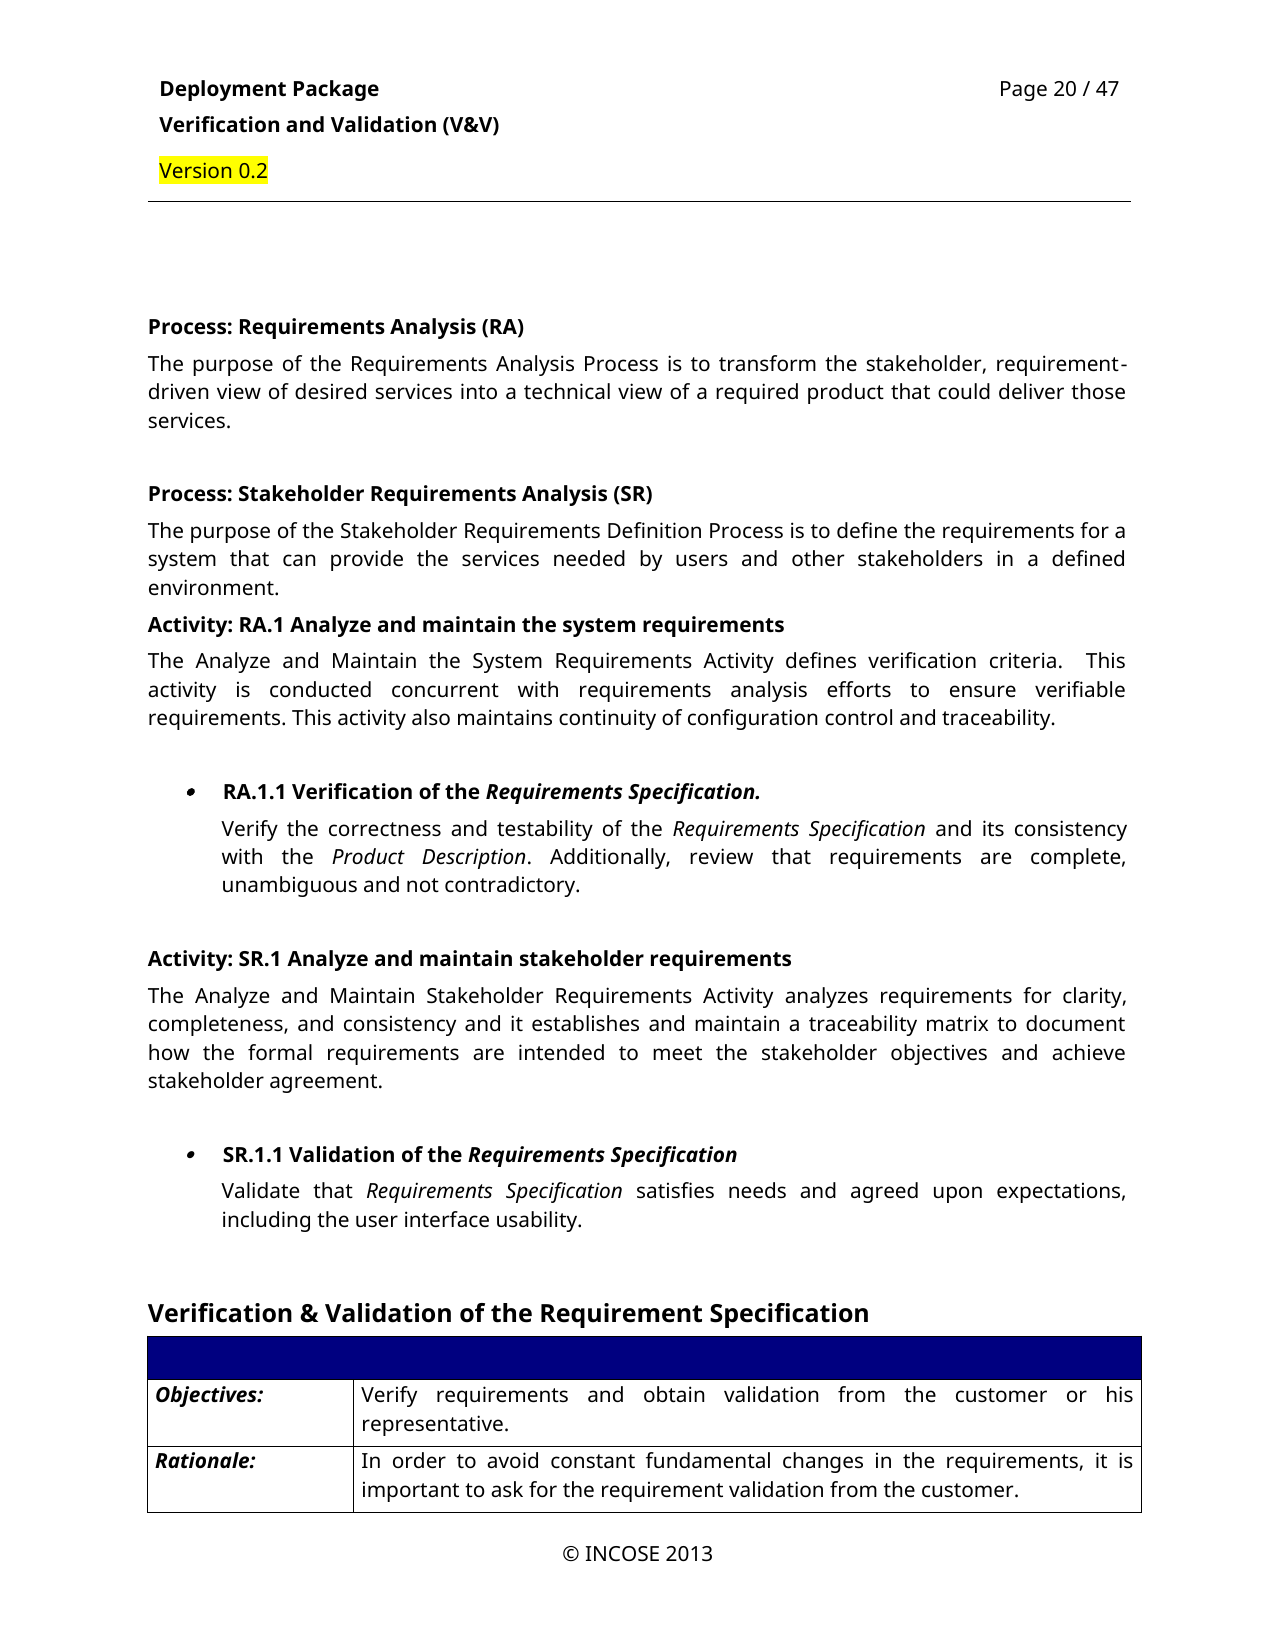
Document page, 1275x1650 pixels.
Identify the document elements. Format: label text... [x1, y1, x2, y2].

text Validate that Requirements Specification satisfies needs and agreed upon expectations, including the user interface usability. [221, 1177, 1127, 1233]
text Activity: RA.1 Analyze and maintain the system requirements [148, 610, 1127, 638]
text The Analyze and Maintain Stakeholder Requirements Activity analyzes requirements for clarity, completeness, and consistency and it establishes and maintain a traceability matrix to document how the formal requirements are intended to meet the stakeholder objectives and achieve stakeholder agreement. [148, 981, 1127, 1095]
list SR.1.1 Validation of the Requirements Specification [185, 1140, 1127, 1168]
subtitle Verification & Validation of the Requirement Specification [148, 1295, 1127, 1329]
text Process: Stakeholder Requirements Analysis (SR) [148, 479, 1127, 508]
text The purpose of the Requirements Analysis Process is to transform the stakeholder, requirement‐driven view of desired services into a technical view of a required product that could deliver those services. [148, 349, 1127, 434]
text Verify the correctness and testability of the Requirements Specification and its consistency with the Product Description. Additionally, review that requirements are complete, unambiguous and not contradictory. [221, 814, 1127, 899]
text The purpose of the Stakeholder Requirements Definition Process is to define the requirements for a system that can provide the services needed by users and other stakeholders in a defined environment. [148, 516, 1127, 601]
text Activity: SR.1 Analyze and maintain stakeholder requirements [148, 944, 1127, 973]
table_cell Verify requirements and obtain validation from the customer or his representative. [354, 1380, 1141, 1446]
table_cell Rationale: [148, 1447, 353, 1512]
list RA.1.1 Verification of the Requirements Specification. [185, 777, 1127, 805]
table_cell Objectives: [148, 1380, 353, 1446]
table_cell In order to avoid constant fundamental changes in the requirements, it is important to ask for the requirement validation from the customer. [354, 1447, 1141, 1512]
text Process: Requirements Analysis (RA) [148, 312, 1127, 341]
text The Analyze and Maintain the System Requirements Activity defines verification criteria. This activity is conducted concurrent with requirements analysis efforts to ensure verifiable requirements. This activity also maintains continuity of configuration control and traceability. [148, 647, 1127, 732]
table_header [148, 1337, 1141, 1379]
